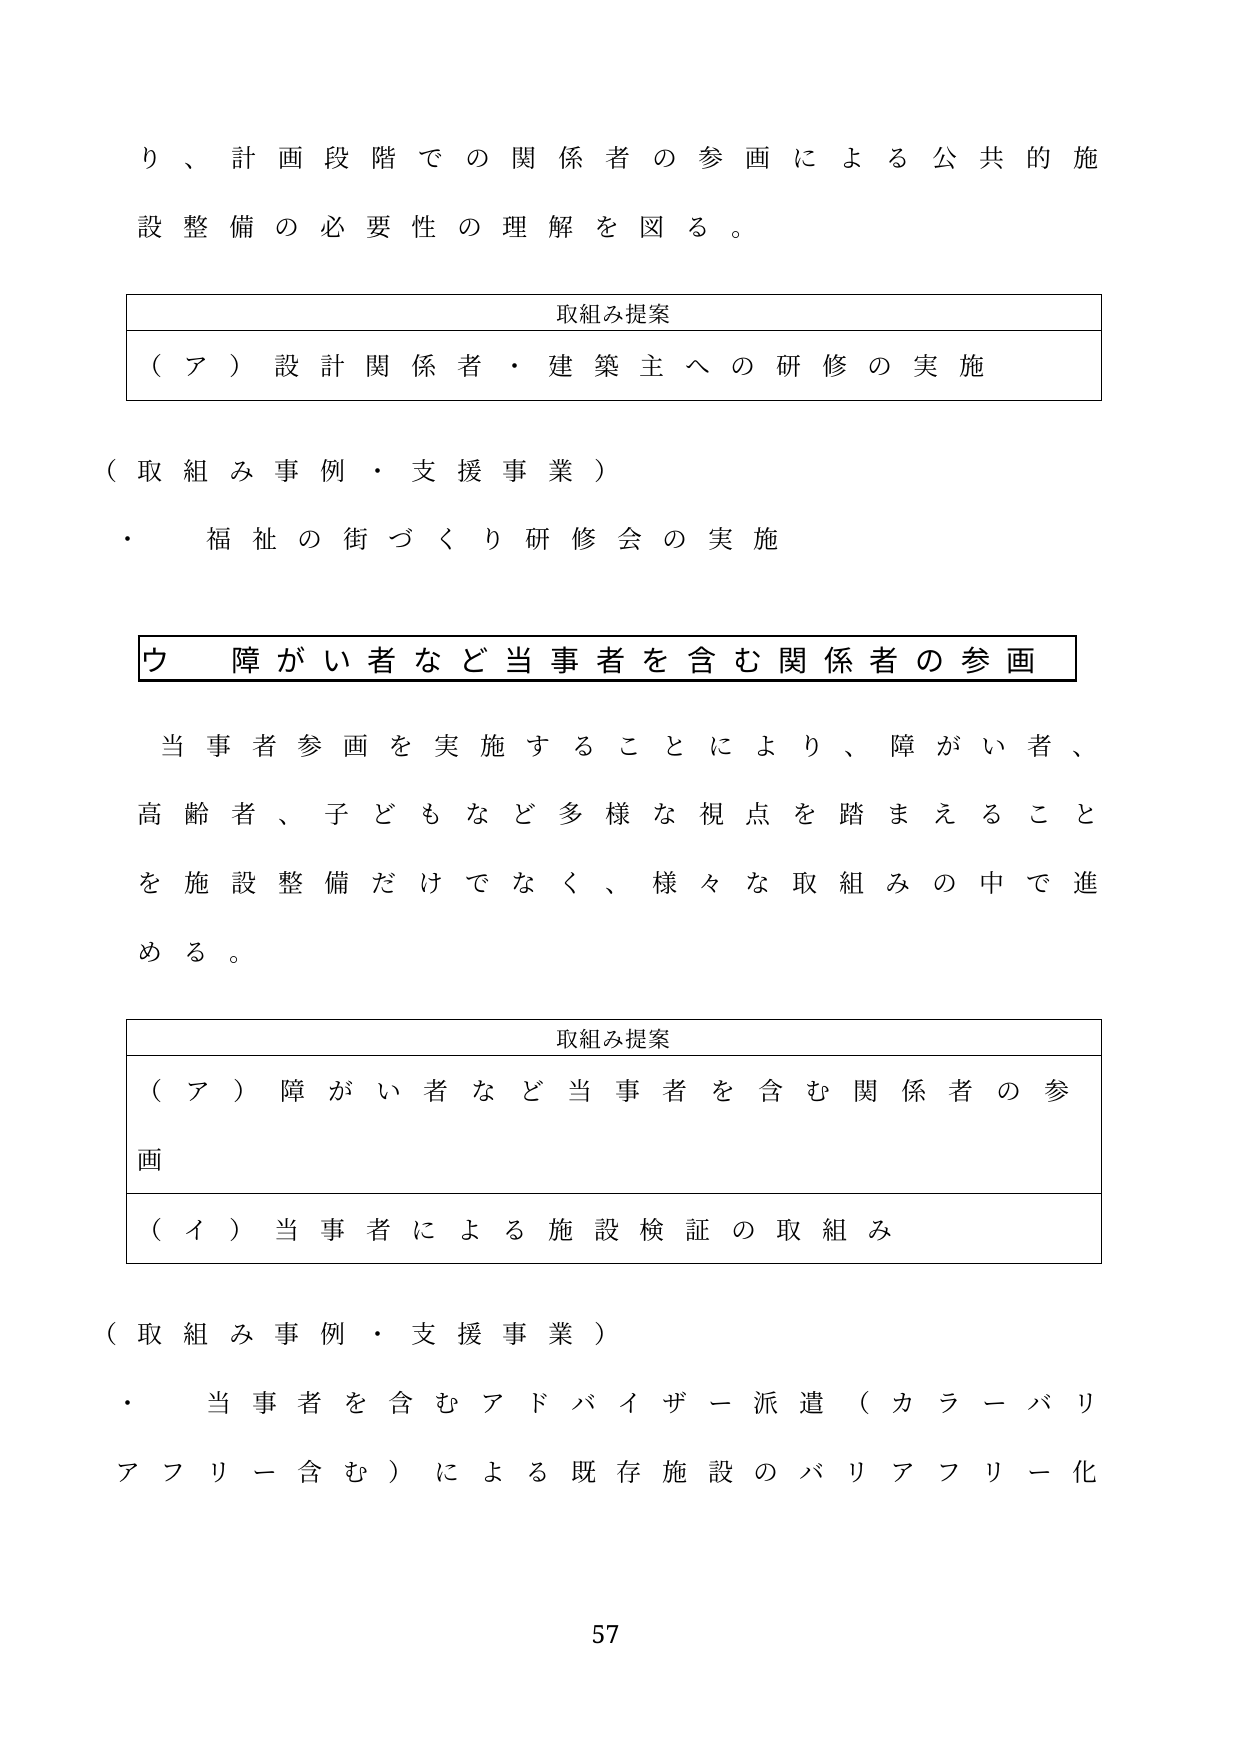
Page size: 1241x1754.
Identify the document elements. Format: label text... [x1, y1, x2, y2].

table_cell （イ）当事者による施設検証の取組み [127, 1194, 1101, 1263]
table_header 取組み提案 [127, 295, 1101, 330]
text ・ 福祉の街づくり研修会の実施 [92, 504, 1119, 572]
text （取組み事例・支援事業） [92, 435, 1119, 504]
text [138, 122, 1119, 260]
table_cell （ア）設計関係者・建築主への研修の実施 [127, 331, 1101, 399]
text 当事者参画を実施することにより、障がい者、高齢者、子どもなど多様な視点を踏まえることを施設整備だけでなく、様々な取組みの中で進める。 [138, 710, 1119, 985]
table_header 取組み提案 [127, 1020, 1101, 1055]
table_cell （ア）障がい者など当事者を含む関係者の参画 [127, 1056, 1101, 1193]
text （取組み事例・支援事業） [92, 1298, 1119, 1367]
text ・ 当事者を含むアドバイザー派遣（カラーバリアフリー含む）による既存施設のバリアフリー化 [114, 1367, 1119, 1505]
text ウ 障がい者など当事者を含む関係者の参画 [103, 624, 1119, 693]
